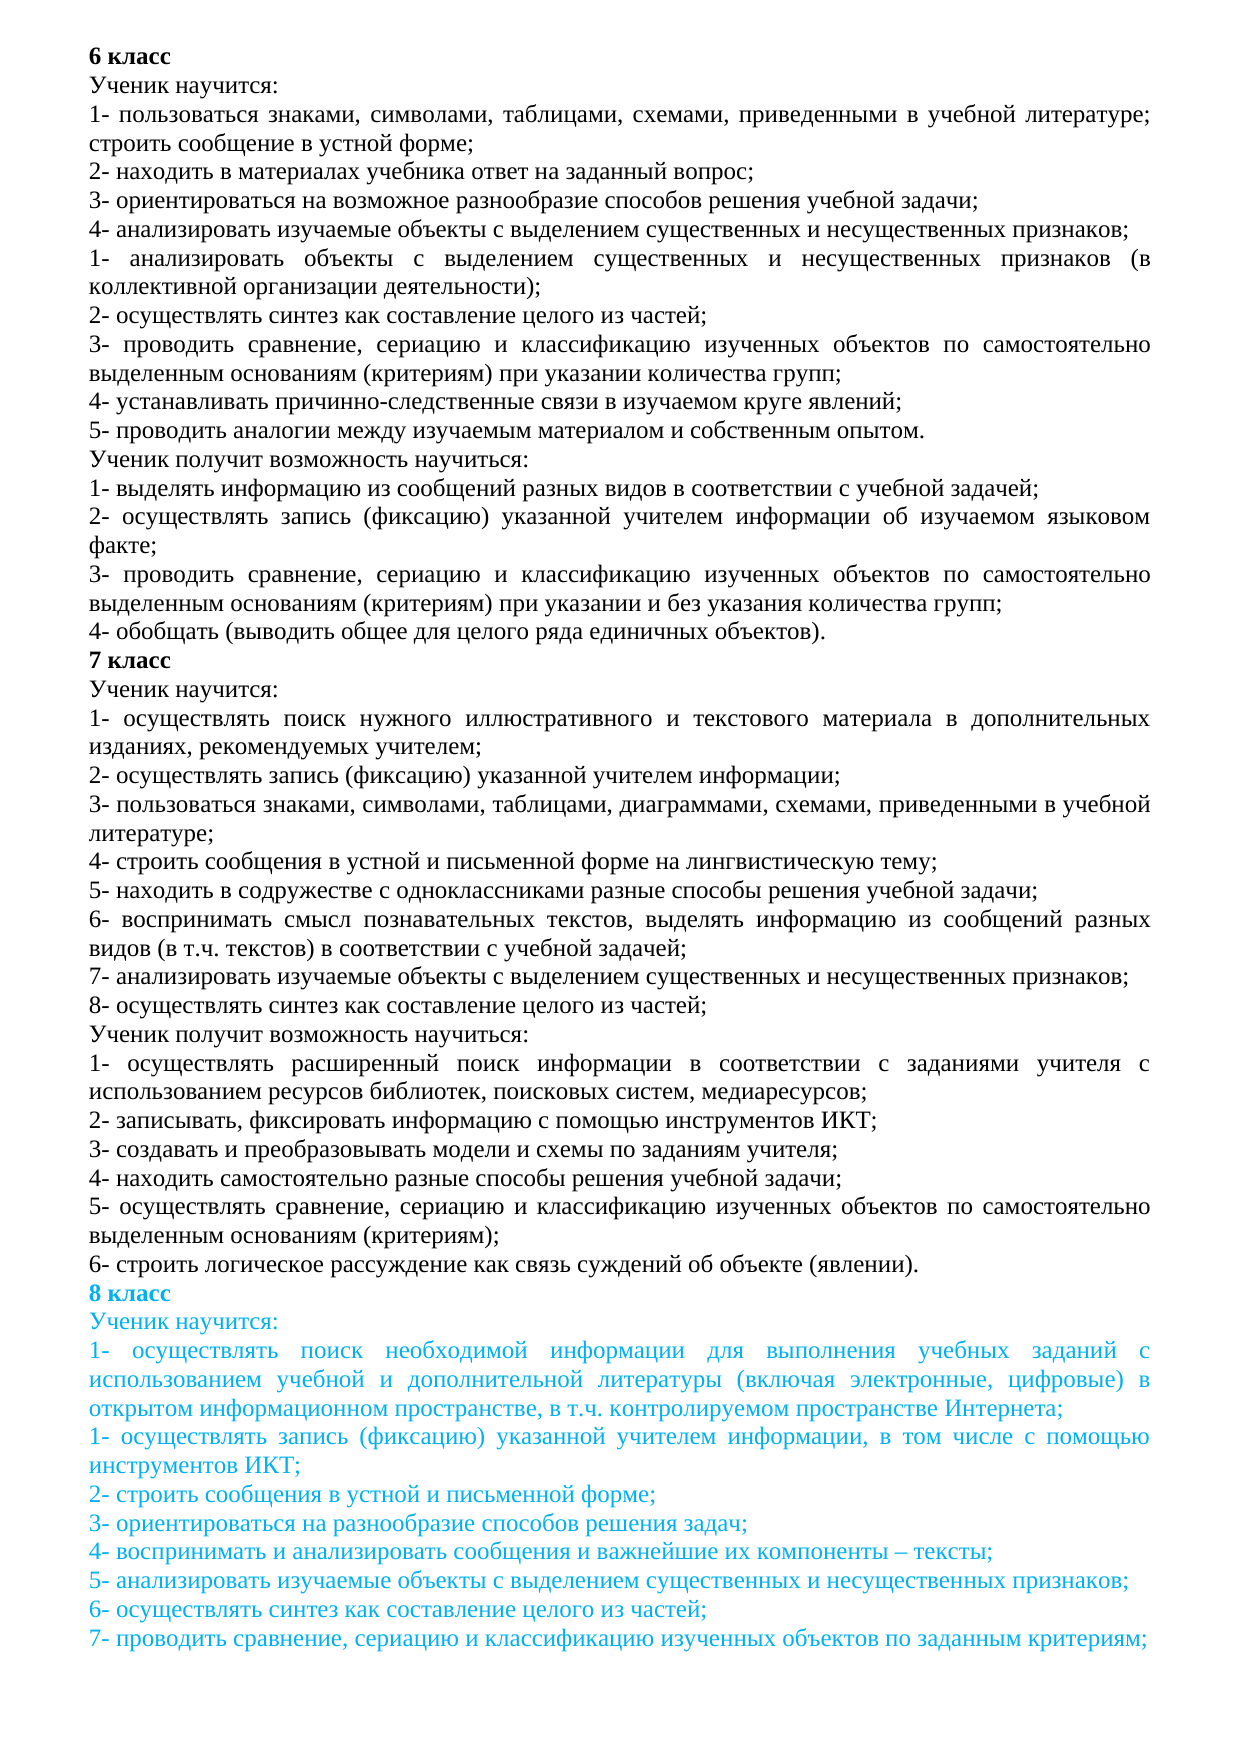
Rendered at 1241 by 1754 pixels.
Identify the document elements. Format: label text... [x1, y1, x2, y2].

text 7 класс [89, 645, 1152, 674]
list - осуществлять поиск нужного иллюстративного и текстового материала в дополнительных изданиях, рекомендуемых учителем; [89, 703, 1152, 760]
picture [443, 1405, 448, 1414]
text Ученик научится: [89, 1306, 1152, 1335]
list - осуществлять сравнение, сериацию и классификацию изученных объектов по самостоятельно выделенным основаниям (критериям); [89, 1191, 1152, 1249]
list - проводить сравнение, сериацию и классификацию изученных объектов по заданным критериям; [89, 1623, 1152, 1651]
list - устанавливать причинно-следственные связи в изучаемом круге явлений; [89, 386, 1152, 415]
list - осуществлять синтез как составление целого из частей; [89, 1594, 1152, 1623]
list - строить сообщения в устной и письменной форме; [89, 1479, 1152, 1508]
list - осуществлять синтез как составление целого из частей; [89, 300, 1152, 329]
text Ученик научится: [89, 674, 1152, 703]
list - строить логическое рассуждение как связь суждений об объекте (явлении). [89, 1249, 1152, 1278]
list - пользоваться знаками, символами, таблицами, диаграммами, схемами, приведенными в учебной литературе; [89, 789, 1152, 846]
text 8 класс [89, 1278, 1152, 1306]
list - проводить сравнение, сериацию и классификацию изученных объектов по самостоятельно выделенным основаниям (критериям) при указании и без указания количества групп; [89, 559, 1152, 616]
text Ученик получит возможность научиться: [89, 1019, 1152, 1048]
picture [250, 1520, 255, 1529]
list - воспринимать и анализировать сообщения и важнейшие их компоненты – тексты; [89, 1536, 1152, 1565]
list - пользоваться знаками, символами, таблицами, схемами, приведенными в учебной литературе; строить сообщение в устной форме; [89, 99, 1152, 156]
text Ученик научится: [89, 70, 1152, 99]
text Ученик получит возможность научиться: [89, 444, 1152, 473]
picture [958, 1548, 963, 1557]
list - анализировать изучаемые объекты с выделением существенных и несущественных признаков; [89, 961, 1152, 990]
list - анализировать изучаемые объекты с выделением существенных и несущественных признаков; [89, 214, 1152, 243]
list - находить в материалах учебника ответ на заданный вопрос; [89, 156, 1152, 185]
list - находить в содружестве с одноклассниками разные способы решения учебной задачи; [89, 875, 1152, 904]
list - проводить аналогии между изучаемым материалом и собственным опытом. [89, 415, 1152, 444]
picture [126, 1462, 131, 1471]
list - создавать и преобразовывать модели и схемы по заданиям учителя; [89, 1134, 1152, 1163]
list - находить самостоятельно разные способы решения учебной задачи; [89, 1163, 1152, 1191]
picture [497, 1376, 502, 1385]
picture [424, 1548, 429, 1557]
list - воспринимать смысл познавательных текстов, выделять информацию из сообщений разных видов (в т.ч. текстов) в соответствии с учебной задачей; [89, 904, 1152, 961]
list - осуществлять синтез как составление целого из частей; [89, 990, 1152, 1019]
list - записывать, фиксировать информацию с помощью инструментов ИКТ; [89, 1105, 1152, 1134]
list - выделять информацию из сообщений разных видов в соответствии с учебной задачей; [89, 473, 1152, 501]
picture [860, 1548, 865, 1557]
picture [202, 1462, 207, 1471]
list - обобщать (выводить общее для целого ряда единичных объектов). [89, 616, 1152, 645]
list - ориентироваться на разнообразие способов решения задач; [89, 1508, 1152, 1536]
list - анализировать объекты с выделением существенных и несущественных признаков (в коллективной организации деятельности); [89, 243, 1152, 300]
list - осуществлять запись (фиксацию) указанной учителем информации об изучаемом языковом факте; [89, 501, 1152, 559]
list - осуществлять расширенный поиск информации в соответствии с заданиями учителя с использованием ресурсов библиотек, поисковых систем, медиаресурсов; [89, 1048, 1152, 1105]
list - осуществлять запись (фиксацию) указанной учителем информации; [89, 760, 1152, 789]
picture [843, 1635, 848, 1644]
picture [243, 1433, 249, 1442]
list - осуществлять запись (фиксацию) указанной учителем информации, в том числе с помощью инструментов ИКТ; [89, 1421, 1152, 1479]
list - анализировать изучаемые объекты с выделением существенных и несущественных признаков; [89, 1565, 1152, 1594]
list - ориентироваться на возможное разнообразие способов решения учебной задачи; [89, 185, 1152, 214]
list - осуществлять поиск необходимой информации для выполнения учебных заданий с использованием учебной и дополнительной литературы (включая электронные, цифровые) в открытом информационном пространстве, в т.ч. контролируемом пространстве Интернета; [89, 1335, 1152, 1421]
list - проводить сравнение, сериацию и классификацию изученных объектов по самостоятельно выделенным основаниям (критериям) при указании количества групп; [89, 329, 1152, 386]
list - строить сообщения в устной и письменной форме на лингвистическую тему; [89, 846, 1152, 875]
text 6 класс [89, 41, 1152, 70]
picture [178, 1520, 183, 1529]
